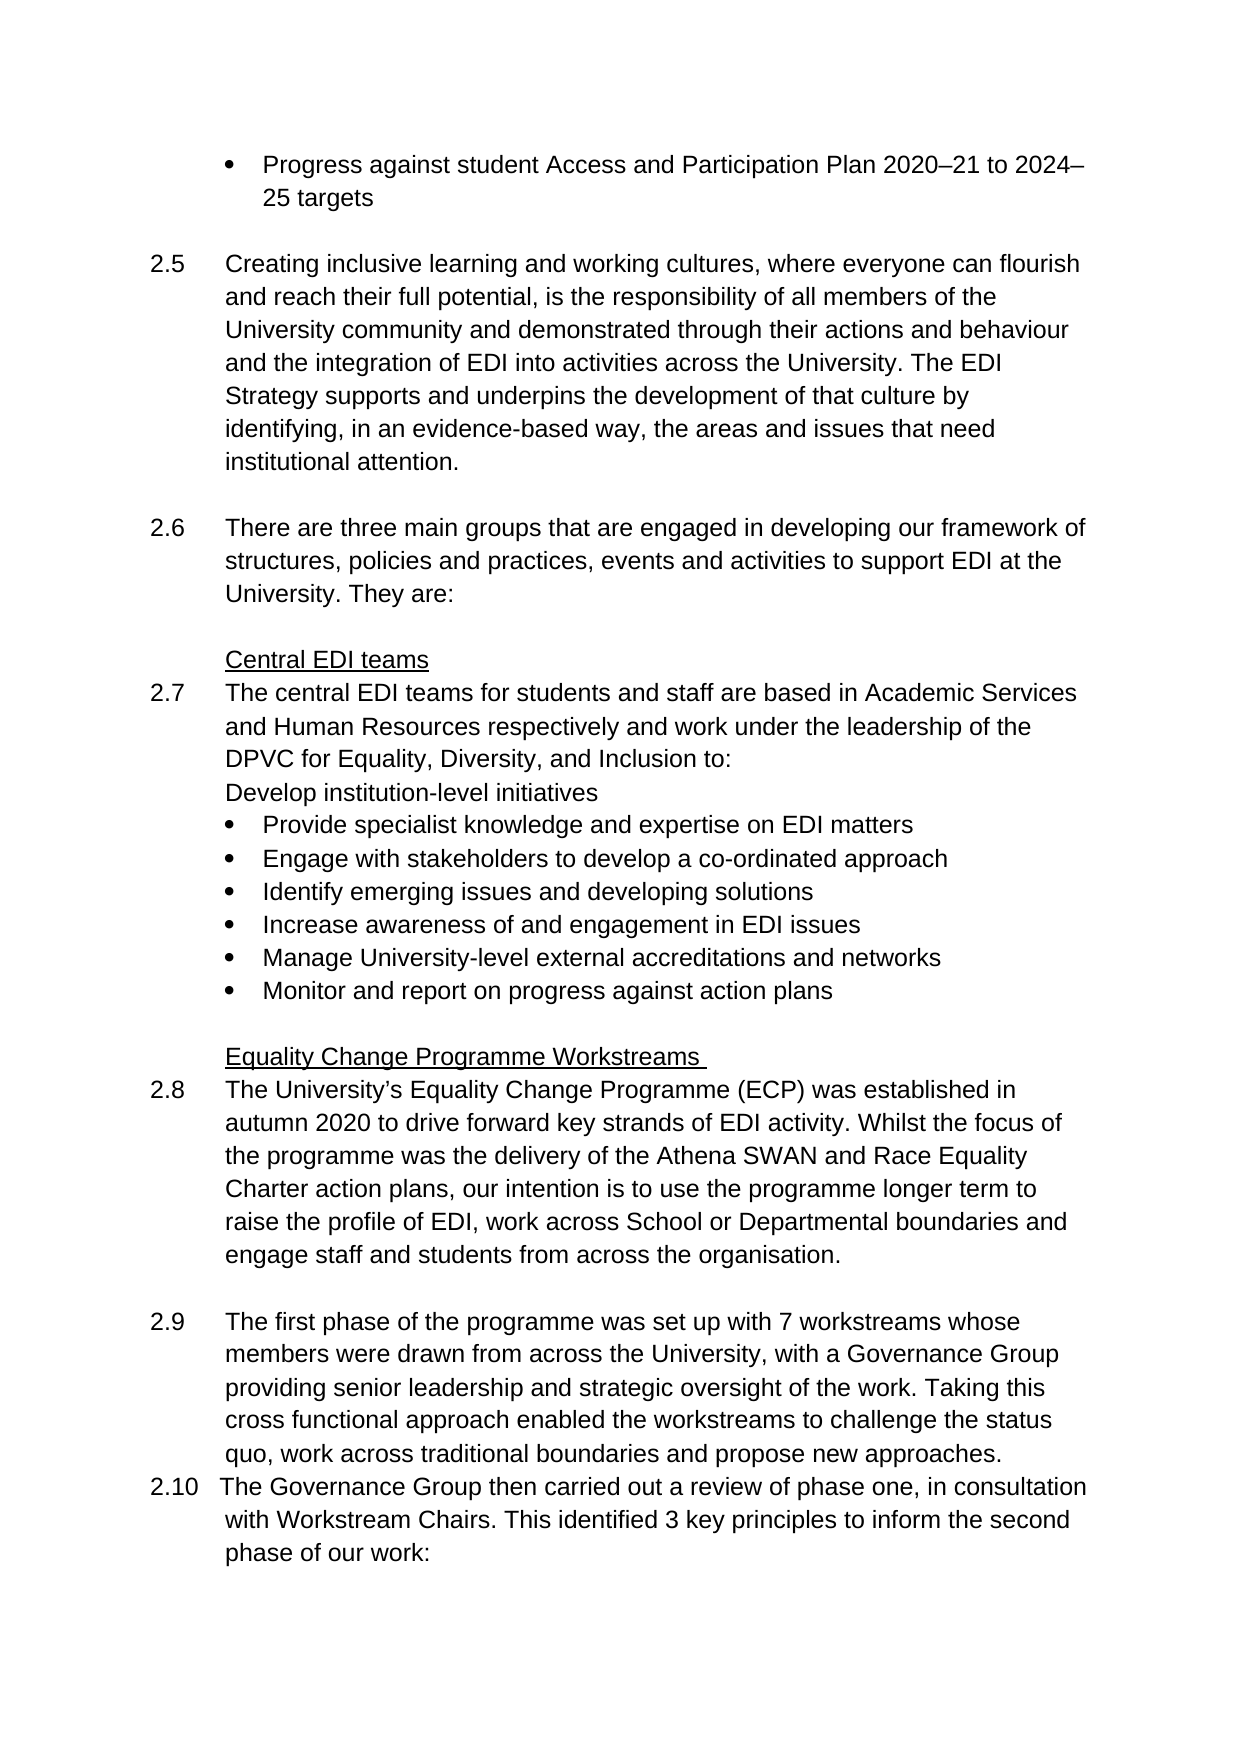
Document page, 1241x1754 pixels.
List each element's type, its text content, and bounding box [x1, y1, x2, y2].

list Provide specialist knowledge and expertise on EDI matters [225, 811, 1090, 839]
list 2.10 The Governance Group then carried out a review of phase one, in consultation with Workstream Chairs. This identified 3 key principles to inform the second phase of our work: [150, 1472, 1090, 1566]
text 2.9 The first phase of the programme was set up with 7 workstreams whose members were drawn from across the University, with a Governance Group providing senior leadership and strategic oversight of the work. Taking this cross functional approach enabled the workstreams to challenge the status quo, work across traditional boundaries and propose new approaches. [150, 1306, 1090, 1467]
text 2.6 There are three main groups that are engaged in developing our framework of structures, policies and practices, events and activities to support EDI at the University. They are: [150, 513, 1090, 608]
subtitle Central EDI teams [225, 645, 1090, 674]
list 2.7 The central EDI teams for students and staff are based in Academic Services and Human Resources respectively and work under the leadership of the DPVC for Equality, Diversity, and Inclusion to: Develop institution-level initiatives [150, 678, 1090, 806]
list Identify emerging issues and developing solutions [225, 877, 1090, 906]
list Increase awareness of and engagement in EDI issues [225, 910, 1090, 939]
text 2.8 The University’s Equality Change Programme (ECP) was established in autumn 2020 to drive forward key strands of EDI activity. Whilst the focus of the programme was the delivery of the Athena SWAN and Race Equality Charter action plans, our intention is to use the programme longer term to raise the profile of EDI, work across School or Departmental boundaries and engage staff and students from across the organisation. [150, 1075, 1090, 1269]
subtitle Equality Change Programme Workstreams [225, 1042, 1090, 1071]
text 2.5 Creating inclusive learning and working cultures, where everyone can flourish and reach their full potential, is the responsibility of all members of the University community and demonstrated through their actions and behaviour and the integration of EDI into activities across the University. The EDI Strategy supports and underpins the development of that culture by identifying, in an evidence-based way, the areas and issues that need institutional attention. [150, 249, 1090, 476]
list Progress against student Access and Participation Plan 2020–21 to 2024–25 targets [225, 150, 1090, 245]
list Manage University-level external accreditations and networks [225, 943, 1090, 972]
list Engage with stakeholders to develop a co-ordinated approach [225, 844, 1090, 872]
list Monitor and report on progress against action plans [225, 976, 1090, 1005]
